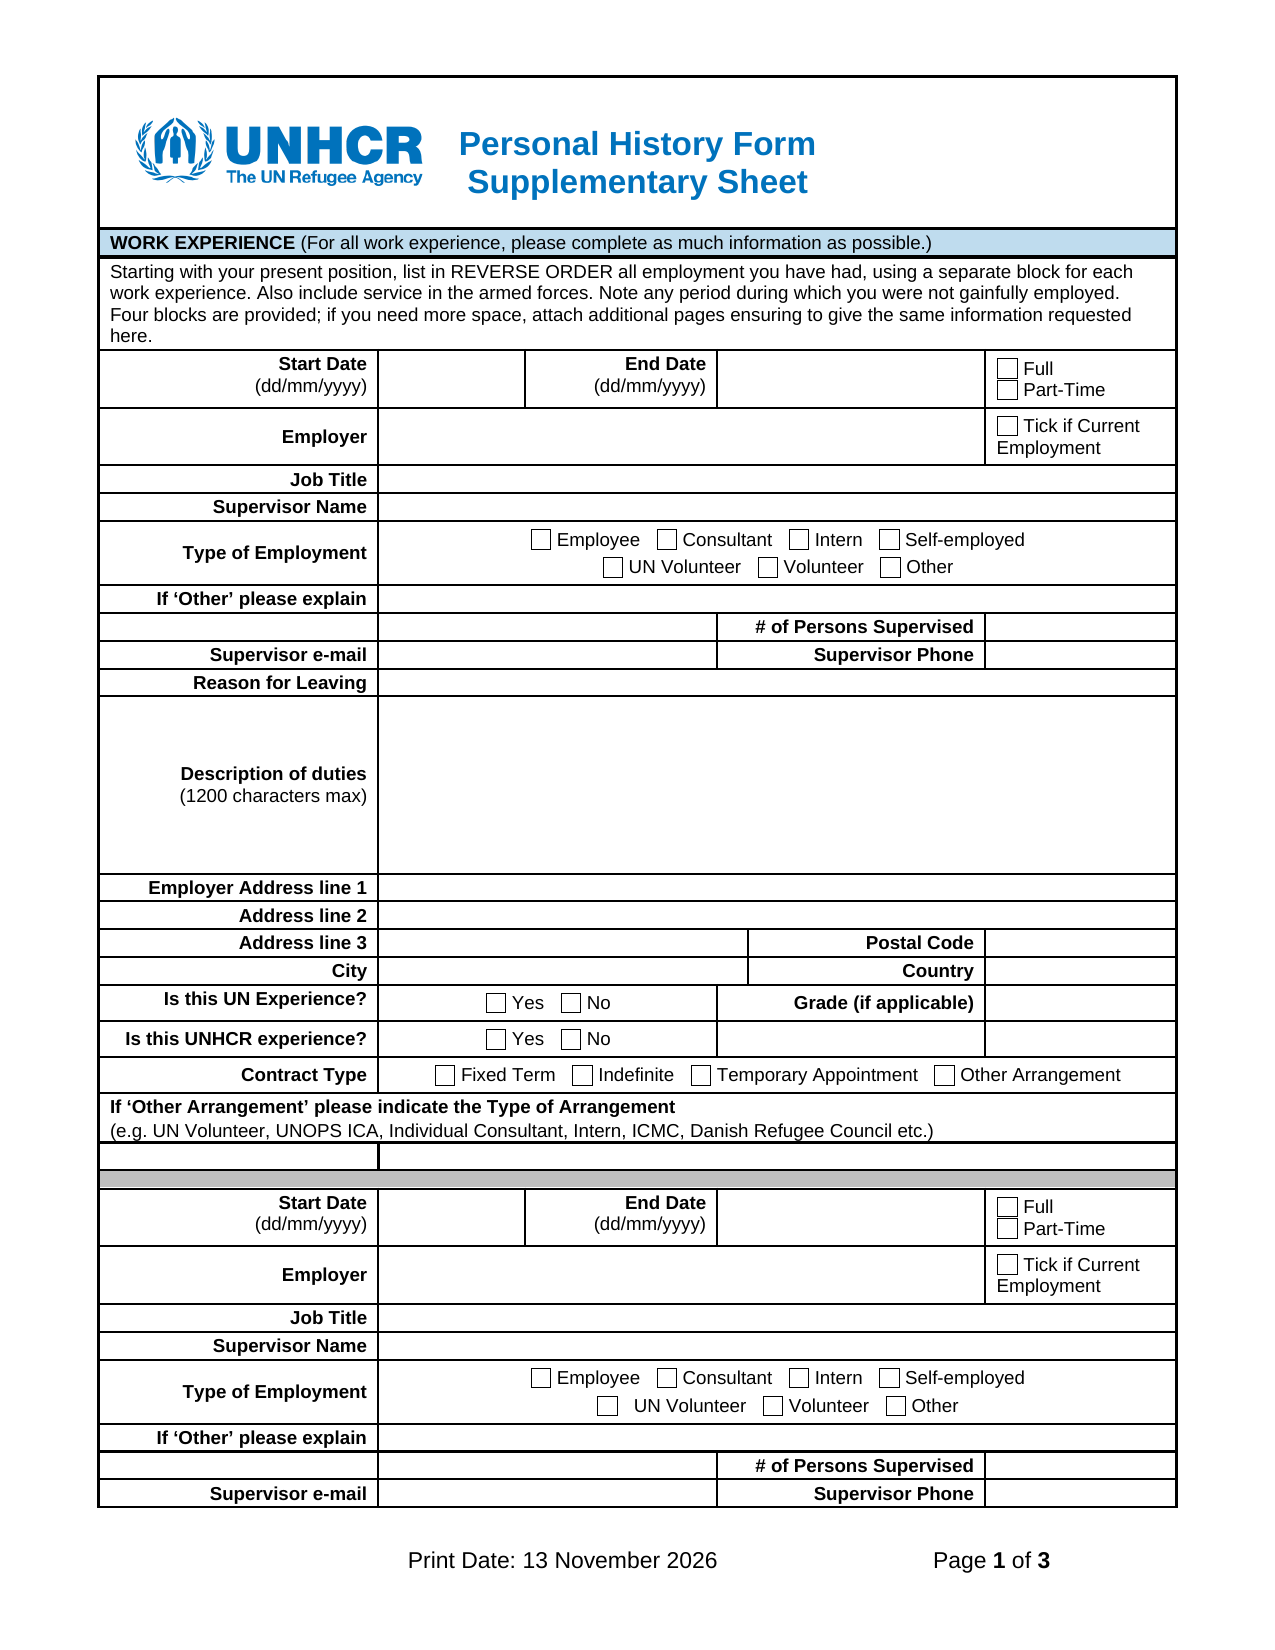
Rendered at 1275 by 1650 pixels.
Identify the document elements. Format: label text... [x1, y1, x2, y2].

table_cell [100, 1171, 1175, 1187]
table_cell Employer Address line 1 [100, 875, 377, 900]
table_cell [986, 1022, 1175, 1056]
table_cell Supervisor Name [100, 494, 377, 520]
table_cell [379, 642, 716, 667]
table_cell [379, 494, 1175, 520]
table_cell Description of duties (1200 characters max) [100, 697, 377, 872]
table_cell [986, 930, 1175, 956]
table_cell Supervisor Phone [718, 642, 984, 667]
table_cell [986, 614, 1175, 639]
table_cell [986, 958, 1175, 984]
table_cell If ‘Other’ please explain [100, 586, 377, 612]
table_cell [100, 1453, 377, 1478]
table_cell Reason for Leaving [100, 670, 377, 695]
table_cell [380, 1144, 1175, 1169]
table_cell # of Persons Supervised [718, 1453, 984, 1478]
table_cell [718, 1190, 984, 1245]
table_cell Is this UN Experience? [100, 986, 377, 1020]
table_cell Type of Employment [100, 522, 377, 584]
table_cell [986, 986, 1175, 1020]
table_cell Supervisor e-mail [100, 1480, 377, 1506]
table_cell [986, 1480, 1175, 1506]
table_cell Supervisor e-mail [100, 642, 377, 667]
table_cell [986, 1453, 1175, 1478]
table_cell [379, 902, 1175, 928]
table_cell Country [749, 958, 984, 984]
table_cell # of Persons Supervised [718, 614, 984, 639]
table_cell [379, 409, 984, 464]
table_cell Job Title [100, 1305, 377, 1331]
table_cell [379, 1190, 524, 1245]
table_cell WORK EXPERIENCE (For all work experience, please complete as much information as possible.) [100, 230, 1175, 255]
table_cell Tick if Current Employment [986, 1247, 1175, 1303]
table_cell Yes No [379, 1022, 716, 1056]
table_cell Contract Type [100, 1058, 377, 1092]
table_cell End Date (dd/mm/yyyy) [526, 1190, 716, 1245]
table_cell [986, 642, 1175, 667]
table_cell [100, 614, 377, 639]
table_cell Is this UNHCR experience? [100, 1022, 377, 1056]
table_cell [379, 586, 1175, 612]
table_cell [379, 875, 1175, 900]
table_cell [718, 351, 984, 407]
table_cell [379, 670, 1175, 695]
table_cell [100, 1144, 377, 1169]
table_cell [379, 614, 716, 639]
table_cell Fixed Term Indefinite Temporary Appointment Other Arrangement [379, 1058, 1175, 1092]
table_cell Address line 2 [100, 902, 377, 928]
table_cell Postal Code [749, 930, 984, 956]
table_cell Starting with your present position, list in REVERSE ORDER all employment you have had, using a separate block for each work experience. Also include service in the armed forces. Note any period during which you were not gainfully employed. Four blocks are provided; if you need more space, attach additional pages ensuring to give the same information requested here. [100, 259, 1175, 349]
table_cell [379, 930, 747, 956]
table_cell If ‘Other’ please explain [100, 1425, 377, 1450]
table_header Personal History Form Supplementary Sheet [100, 78, 1175, 227]
table_cell Start Date (dd/mm/yyyy) [100, 351, 377, 407]
table_cell [379, 466, 1175, 492]
table_cell Job Title [100, 466, 377, 492]
table_cell Employee Consultant Intern Self-employed UN Volunteer Volunteer Other [379, 522, 1175, 584]
table_cell Full Part-Time [986, 351, 1175, 407]
table_cell Employer [100, 409, 377, 464]
table_cell Employer [100, 1247, 377, 1303]
table_cell [379, 1247, 984, 1303]
table_cell [379, 697, 1175, 872]
table_cell Yes No [379, 986, 716, 1020]
table_cell Tick if Current Employment [986, 409, 1175, 464]
table_cell [379, 1453, 716, 1478]
table_cell City [100, 958, 377, 984]
table_cell [379, 958, 747, 984]
table_cell [379, 1305, 1175, 1331]
table_cell [379, 1480, 716, 1506]
table_cell Supervisor Phone [718, 1480, 984, 1506]
table_cell Type of Employment [100, 1361, 377, 1422]
table_cell [379, 351, 524, 407]
table_cell Address line 3 [100, 930, 377, 956]
table_cell [379, 1333, 1175, 1358]
table_cell [379, 1425, 1175, 1450]
table_cell Full Part-Time [986, 1190, 1175, 1245]
table_cell Supervisor Name [100, 1333, 377, 1358]
table_cell If ‘Other Arrangement’ please indicate the Type of Arrangement (e.g. UN Volunteer, UNOPS ICA, Individual Consultant, Intern, ICMC, Danish Refugee Council etc.) [100, 1094, 1175, 1141]
table_cell Start Date (dd/mm/yyyy) [100, 1190, 377, 1245]
table_cell Employee Consultant Intern Self-employed UN Volunteer Volunteer Other [379, 1361, 1175, 1422]
table_cell End Date (dd/mm/yyyy) [526, 351, 716, 407]
table_cell Grade (if applicable) [718, 986, 984, 1020]
table_cell [718, 1022, 984, 1056]
